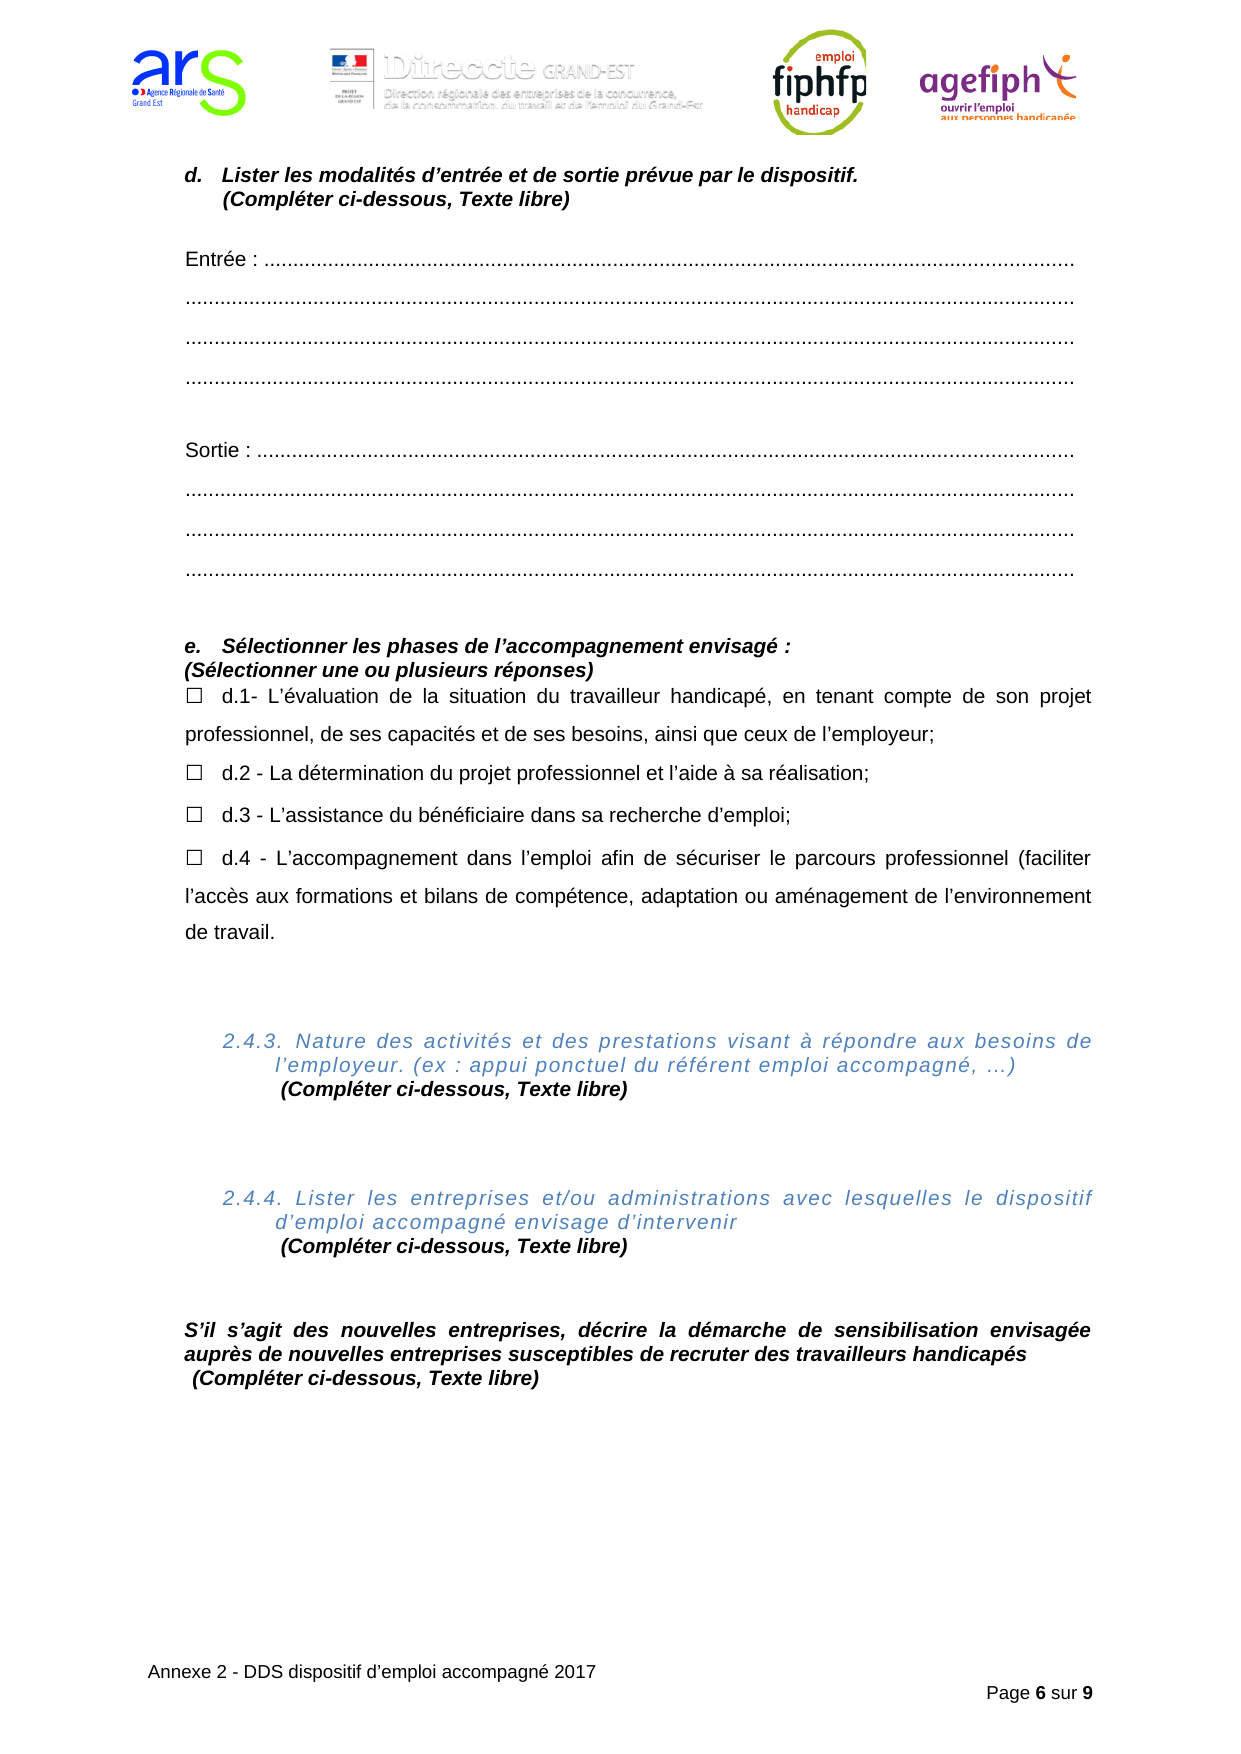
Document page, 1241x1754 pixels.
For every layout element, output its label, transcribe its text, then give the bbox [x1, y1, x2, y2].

text Entrée : [185, 246, 1092, 270]
text d.2 - La détermination du projet professionnel et l’aide à sa réalisation; [185, 758, 1092, 786]
list Sélectionner les phases de l’accompagnement envisagé : [184, 634, 1092, 658]
text (Compléter ci-dessous, Texte libre) [281, 1234, 1092, 1258]
picture [772, 22, 867, 135]
text d.4 - L’accompagnement dans l’emploi afin de sécuriser le parcours professionnel (faciliter l’accès aux formations et bilans de compétence, adaptation ou aménagement de l’environnement de travail. [185, 843, 1092, 943]
text d.3 - L’assistance du bénéficiaire dans sa recherche d’emploi; [185, 801, 1092, 829]
text d.1- L’évaluation de la situation du travailleur handicapé, en tenant compte de son projet professionnel, de ses capacités et de ses besoins, ainsi que ceux de l’employeur; [185, 682, 1092, 746]
text (Compléter ci-dessous, Texte libre) [281, 1077, 1092, 1101]
list Lister les modalités d’entrée et de sortie prévue par le dispositif. [184, 162, 1092, 186]
picture [920, 54, 1077, 121]
text (Compléter ci-dessous, Texte libre) [223, 186, 1092, 210]
picture [128, 36, 247, 124]
text S’il s’agit des nouvelles entreprises, décrire la démarche de sensibilisation envisagée auprès de nouvelles entreprises susceptibles de recruter des travailleurs handicapés [184, 1318, 1092, 1366]
subtitle Lister les entreprises et/ou administrations avec lesquelles le dispositif d’emploi accompagné envisage d’intervenir [223, 1186, 1092, 1234]
text (Sélectionner une ou plusieurs réponses) [184, 658, 1092, 682]
text (Compléter ci-dessous, Texte libre) [192, 1366, 1092, 1390]
text Sortie : [185, 438, 1092, 462]
subtitle Nature des activités et des prestations visant à répondre aux besoins de l’employeur. (ex : appui ponctuel du référent emploi accompagné, …) [223, 1029, 1092, 1077]
picture [328, 48, 706, 108]
